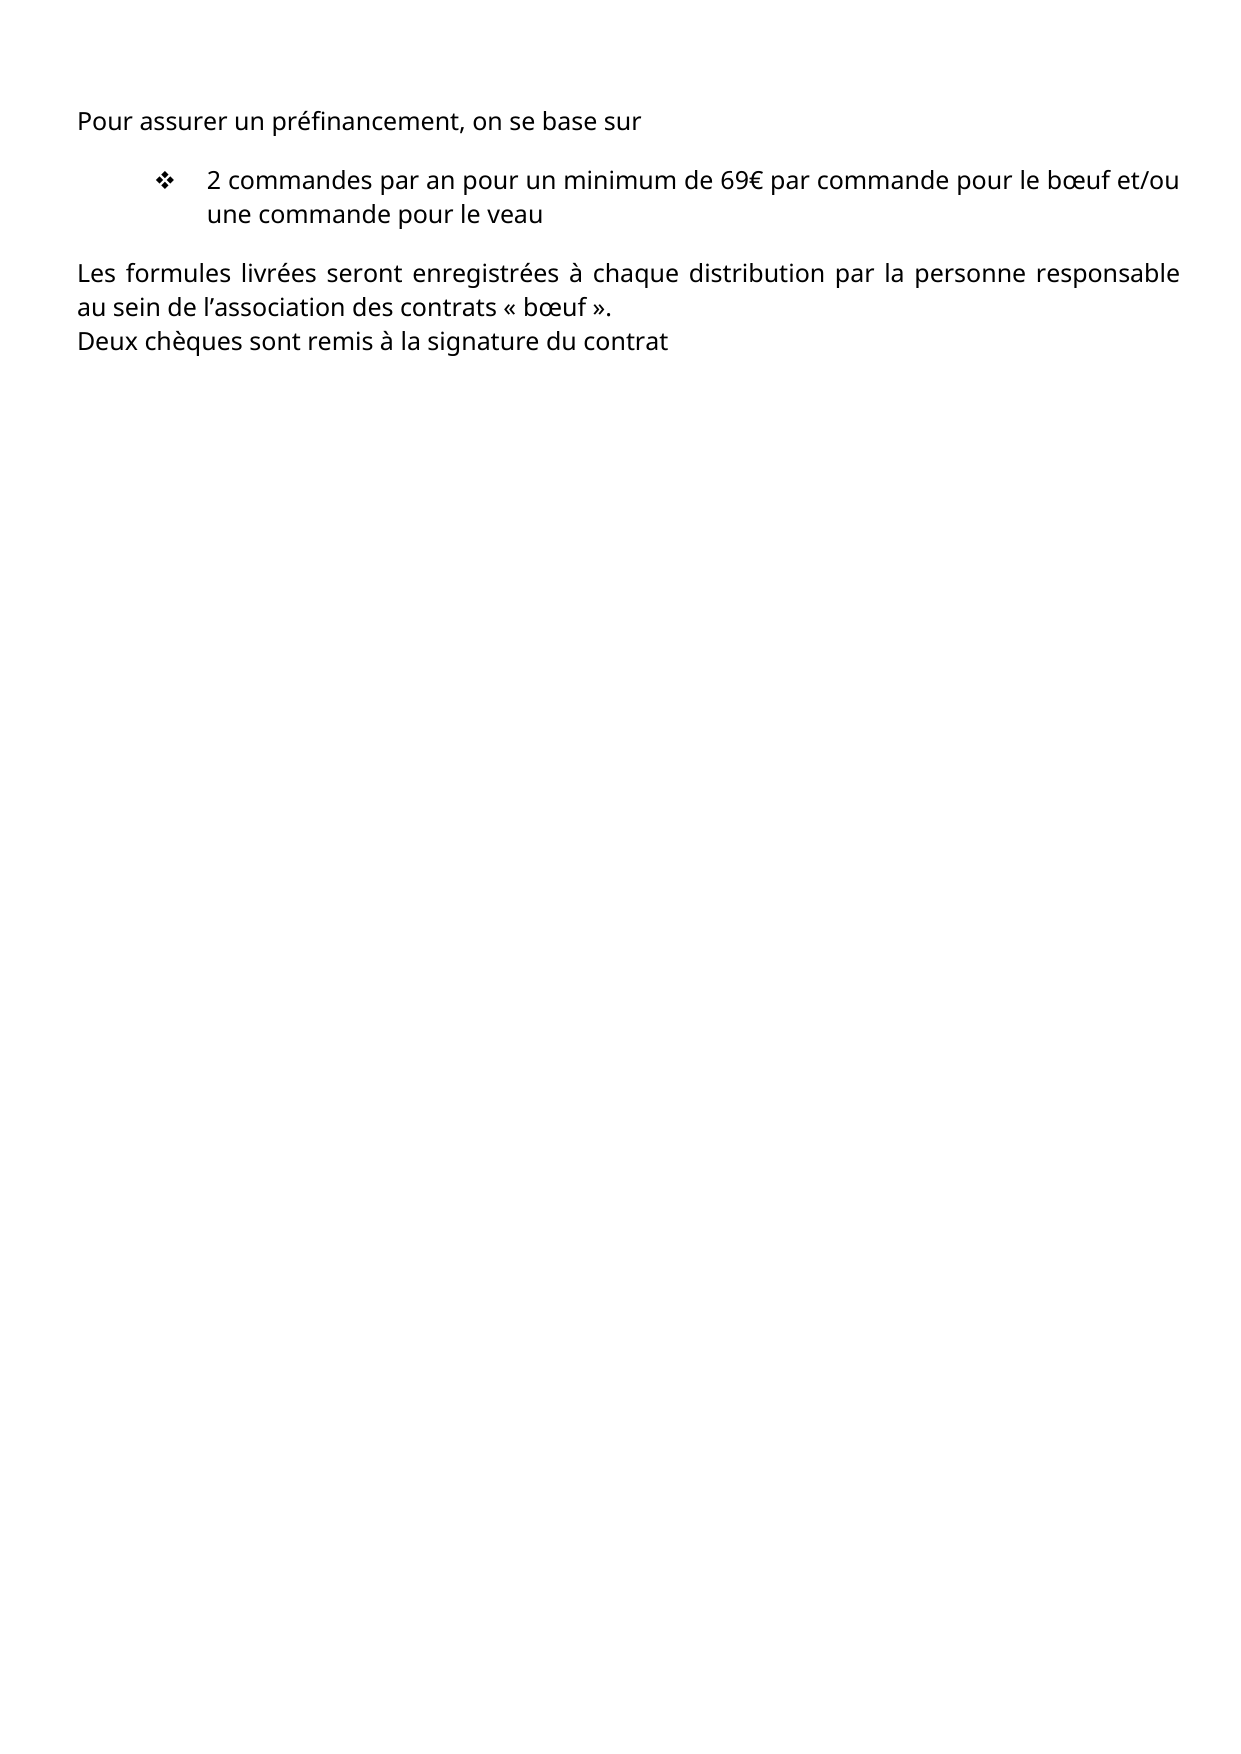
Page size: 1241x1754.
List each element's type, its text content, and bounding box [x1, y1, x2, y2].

text Les formules livrées seront enregistrées à chaque distribution par la personne responsable au sein de l’association des contrats « bœuf ». [77, 256, 1181, 324]
text Pour assurer un préfinancement, on se base sur [77, 104, 1181, 138]
text Deux chèques sont remis à la signature du contrat [77, 324, 1181, 358]
list 2 commandes par an pour un minimum de 69€ par commande pour le bœuf et/ou une commande pour le veau [153, 163, 1181, 231]
